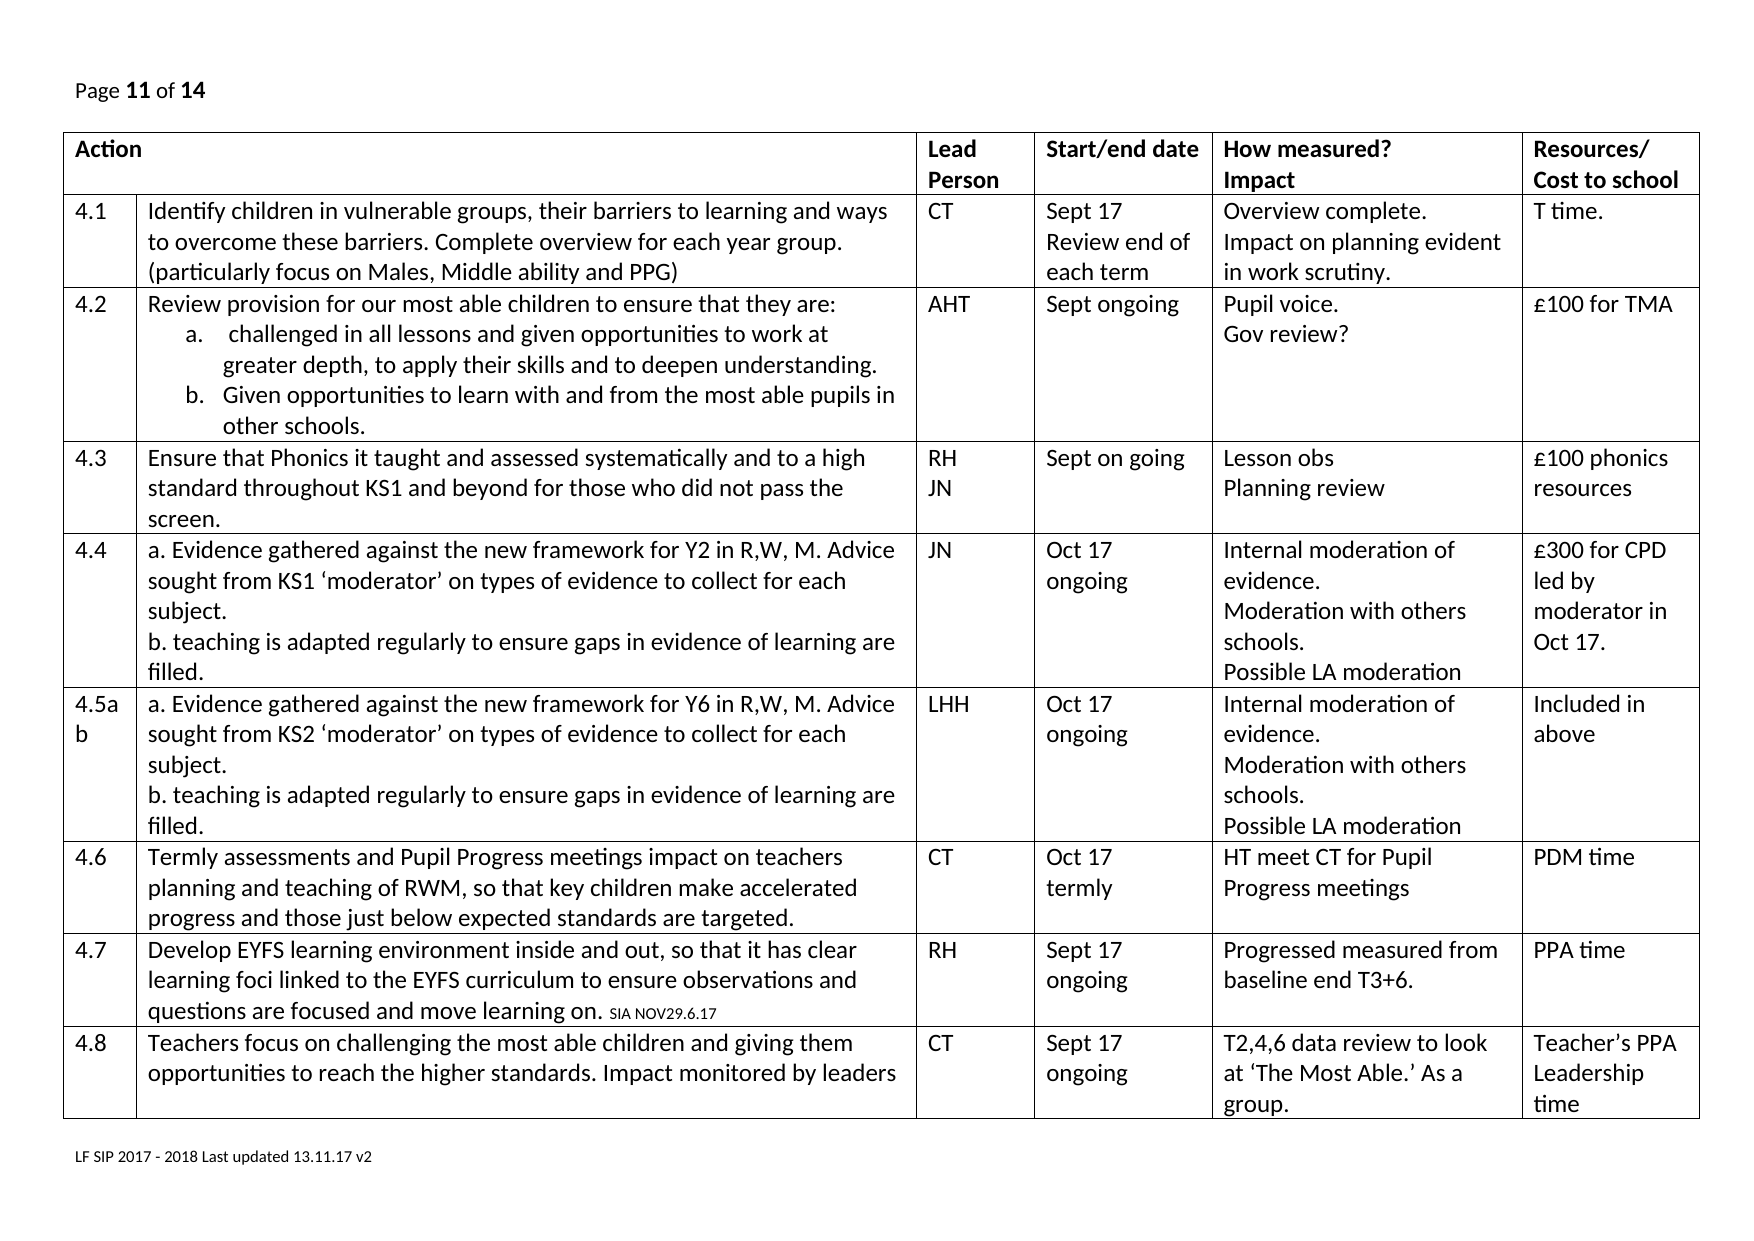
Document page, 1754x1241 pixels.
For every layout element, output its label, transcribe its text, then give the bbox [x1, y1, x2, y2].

table_cell 4.7 [64, 934, 136, 1026]
table_cell Oct 17 termly [1035, 842, 1212, 933]
table_cell Identify children in vulnerable groups, their barriers to learning and ways to overcome these barriers. Complete overview for each year group. (particularly focus on Males, Middle ability and PPG) [137, 195, 916, 287]
table_cell Teacher’s PPA Leadership time [1523, 1027, 1699, 1118]
table_cell Sept ongoing [1035, 288, 1212, 441]
table_cell CT [917, 1027, 1034, 1118]
table_cell Sept 17 ongoing [1035, 934, 1212, 1026]
table_cell 4.3 [64, 442, 136, 533]
table_cell PPA time [1523, 934, 1699, 1026]
table_cell 4.1 [64, 195, 136, 287]
table_cell Internal moderation of evidence. Moderation with others schools. Possible LA moderation [1213, 688, 1522, 841]
table_cell PDM time [1523, 842, 1699, 933]
table_cell Action [64, 133, 916, 194]
table_cell Oct 17 ongoing [1035, 534, 1212, 687]
table_cell Internal moderation of evidence. Moderation with others schools. Possible LA moderation [1213, 534, 1522, 687]
table_cell Pupil voice. Gov review? [1213, 288, 1522, 441]
table_cell Resources/ Cost to school [1523, 133, 1699, 194]
table_cell Lesson obs Planning review [1213, 442, 1522, 533]
table_cell T2,4,6 data review to look at ‘The Most Able.’ As a group. [1213, 1027, 1522, 1118]
table_cell Teachers focus on challenging the most able children and giving them opportunities to reach the higher standards. Impact monitored by leaders [137, 1027, 916, 1118]
table_cell JN [917, 534, 1034, 687]
table_cell £100 for TMA [1523, 288, 1699, 441]
table_cell Review provision for our most able children to ensure that they are: challenged in all lessons and given opportunities to work at greater depth, to apply their skills and to deepen understanding. Given opportunities to learn with and from the most able pupils in other schools. [137, 288, 916, 441]
table_cell Included in above [1523, 688, 1699, 841]
table_cell Sept 17 ongoing [1035, 1027, 1212, 1118]
table_cell Start/end date [1035, 133, 1212, 194]
table_cell Ensure that Phonics it taught and assessed systematically and to a high standard throughout KS1 and beyond for those who did not pass the screen. [137, 442, 916, 533]
table_cell HT meet CT for Pupil Progress meetings [1213, 842, 1522, 933]
table_cell 4.2 [64, 288, 136, 441]
table_cell 4.5ab [64, 688, 136, 841]
table_cell a. Evidence gathered against the new framework for Y2 in R,W, M. Advice sought from KS1 ‘moderator’ on types of evidence to collect for each subject. b. teaching is adapted regularly to ensure gaps in evidence of learning are filled. [137, 534, 916, 687]
table_cell a. Evidence gathered against the new framework for Y6 in R,W, M. Advice sought from KS2 ‘moderator’ on types of evidence to collect for each subject. b. teaching is adapted regularly to ensure gaps in evidence of learning are filled. [137, 688, 916, 841]
table_cell 4.6 [64, 842, 136, 933]
table_cell 4.8 [64, 1027, 136, 1118]
table_cell How measured? Impact [1213, 133, 1522, 194]
table_cell £300 for CPD led by moderator in Oct 17. [1523, 534, 1699, 687]
table_cell Termly assessments and Pupil Progress meetings impact on teachers planning and teaching of RWM, so that key children make accelerated progress and those just below expected standards are targeted. [137, 842, 916, 933]
table_cell CT [917, 195, 1034, 287]
table_cell 4.4 [64, 534, 136, 687]
table_cell Progressed measured from baseline end T3+6. [1213, 934, 1522, 1026]
table_cell Sept 17 Review end of each term [1035, 195, 1212, 287]
table_cell RH JN [917, 442, 1034, 533]
table_cell Overview complete. Impact on planning evident in work scrutiny. [1213, 195, 1522, 287]
table_cell LHH [917, 688, 1034, 841]
table_cell Oct 17 ongoing [1035, 688, 1212, 841]
table_cell £100 phonics resources [1523, 442, 1699, 533]
table_cell RH [917, 934, 1034, 1026]
table_cell CT [917, 842, 1034, 933]
table_cell Develop EYFS learning environment inside and out, so that it has clear learning foci linked to the EYFS curriculum to ensure observations and questions are focused and move learning on. SIA NOV29.6.17 [137, 934, 916, 1026]
table_cell AHT [917, 288, 1034, 441]
table_cell Sept on going [1035, 442, 1212, 533]
table_cell Lead Person [917, 133, 1034, 194]
table_cell T time. [1523, 195, 1699, 287]
